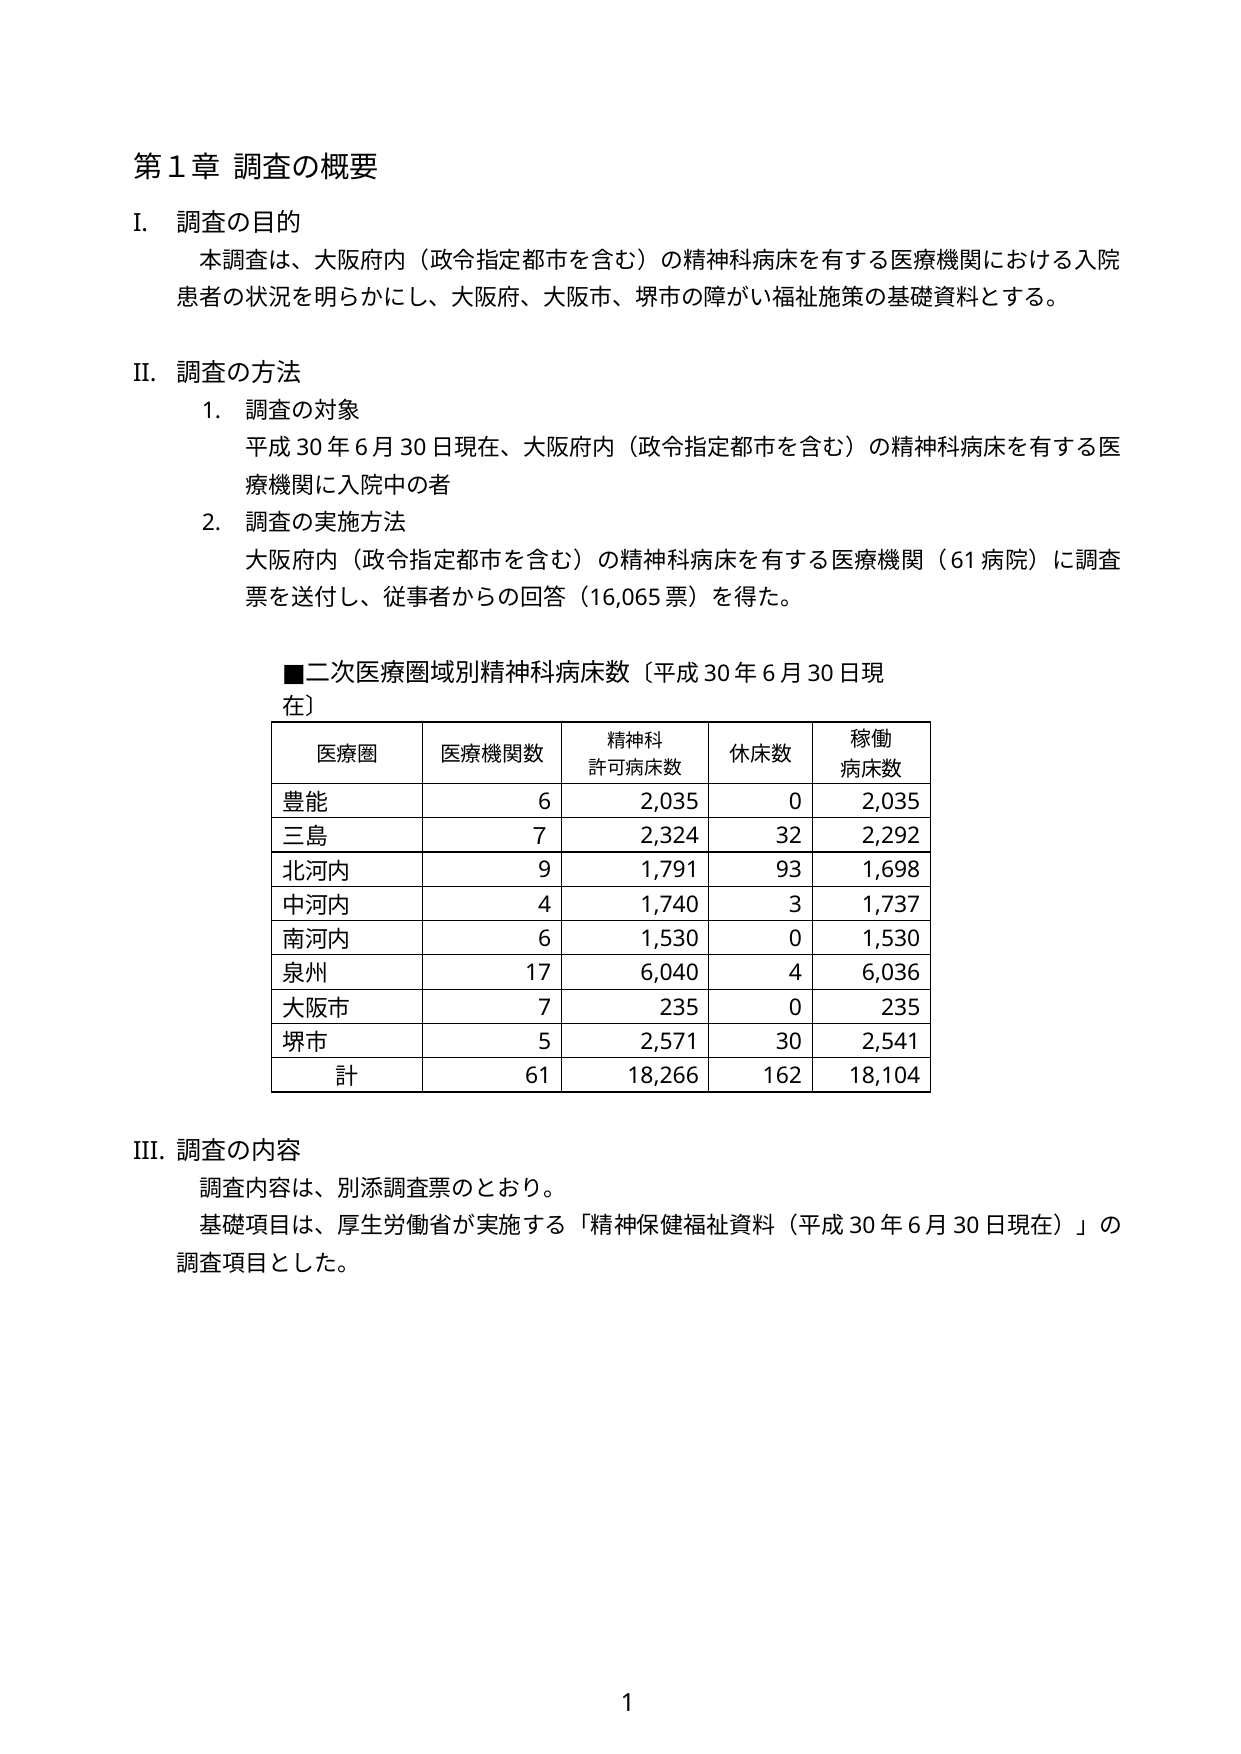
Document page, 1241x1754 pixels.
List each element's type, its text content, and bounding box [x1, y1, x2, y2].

table_cell 休床数 [709, 723, 812, 783]
table_cell 2,035 [813, 784, 930, 817]
table_cell 豊能 [272, 784, 422, 817]
table_cell 30 [709, 1024, 812, 1057]
list 調査の方法 [133, 352, 1122, 389]
table_cell ７ [423, 818, 561, 851]
table_cell 泉州 [272, 955, 422, 988]
table_cell 18,104 [813, 1058, 930, 1091]
table_cell 4 [423, 887, 561, 920]
table_cell 235 [813, 990, 930, 1023]
list 調査の対象 平成30年6月30日現在、大阪府内（政令指定都市を含む）の精神科病床を有する医療機関に入院中の者 [202, 389, 1122, 502]
list 調査の実施方法 大阪府内（政令指定都市を含む）の精神科病床を有する医療機関（61病院）に調査票を送付し、従事者からの回答（16,065票）を得た。 [202, 502, 1122, 614]
table_header ■二次医療圏域別精神科病床数〔平成30年6月30日現在〕 [271, 652, 930, 721]
table_cell 2,292 [813, 818, 930, 851]
table_cell 精神科 許可病床数 [562, 723, 708, 783]
list 調査の目的 [133, 202, 1122, 239]
table_cell 4 [709, 955, 812, 988]
list 基礎項目は、厚生労働省が実施する「精神保健福祉資料（平成30年6月30日現在）」の調査項目とした。 [177, 1205, 1122, 1280]
table_cell 0 [709, 921, 812, 954]
table_cell 61 [423, 1058, 561, 1091]
table_cell 堺市 [272, 1024, 422, 1057]
table_cell 6,036 [813, 955, 930, 988]
subtitle 調査の概要 [133, 127, 1122, 202]
table_cell 6,040 [562, 955, 708, 988]
table_cell 大阪市 [272, 990, 422, 1023]
table_cell 1,530 [813, 921, 930, 954]
table_cell 6 [423, 784, 561, 817]
table_cell 235 [562, 990, 708, 1023]
table_cell 93 [709, 853, 812, 886]
table_cell 1,740 [562, 887, 708, 920]
table_cell 1,530 [562, 921, 708, 954]
table_cell 162 [709, 1058, 812, 1091]
table_cell 2,035 [562, 784, 708, 817]
table_cell 5 [423, 1024, 561, 1057]
table_cell 6 [423, 921, 561, 954]
table_cell 中河内 [272, 887, 422, 920]
table_cell 2,324 [562, 818, 708, 851]
table_cell 稼働 病床数 [813, 723, 930, 783]
table_cell 7 [423, 990, 561, 1023]
table_cell 3 [709, 887, 812, 920]
table_cell 医療圏 [272, 723, 422, 783]
table_cell 1,791 [562, 853, 708, 886]
table_cell 2,541 [813, 1024, 930, 1057]
table_cell 1,737 [813, 887, 930, 920]
table_cell 2,571 [562, 1024, 708, 1057]
table_cell 18,266 [562, 1058, 708, 1091]
table_cell 計 [272, 1058, 422, 1091]
table_cell 1,698 [813, 853, 930, 886]
table_cell 医療機関数 [423, 723, 561, 783]
table_cell 0 [709, 784, 812, 817]
table_cell 0 [709, 990, 812, 1023]
table_cell 17 [423, 955, 561, 988]
table_cell 三島 [272, 818, 422, 851]
table_cell 32 [709, 818, 812, 851]
table_cell 北河内 [272, 853, 422, 886]
table_cell 南河内 [272, 921, 422, 954]
table_cell 9 [423, 853, 561, 886]
list 本調査は、大阪府内（政令指定都市を含む）の精神科病床を有する医療機関における入院患者の状況を明らかにし、大阪府、大阪市、堺市の障がい福祉施策の基礎資料とする。 [177, 239, 1122, 314]
list 調査内容は、別添調査票のとおり。 [177, 1167, 1122, 1205]
list 調査の内容 [133, 1130, 1122, 1167]
